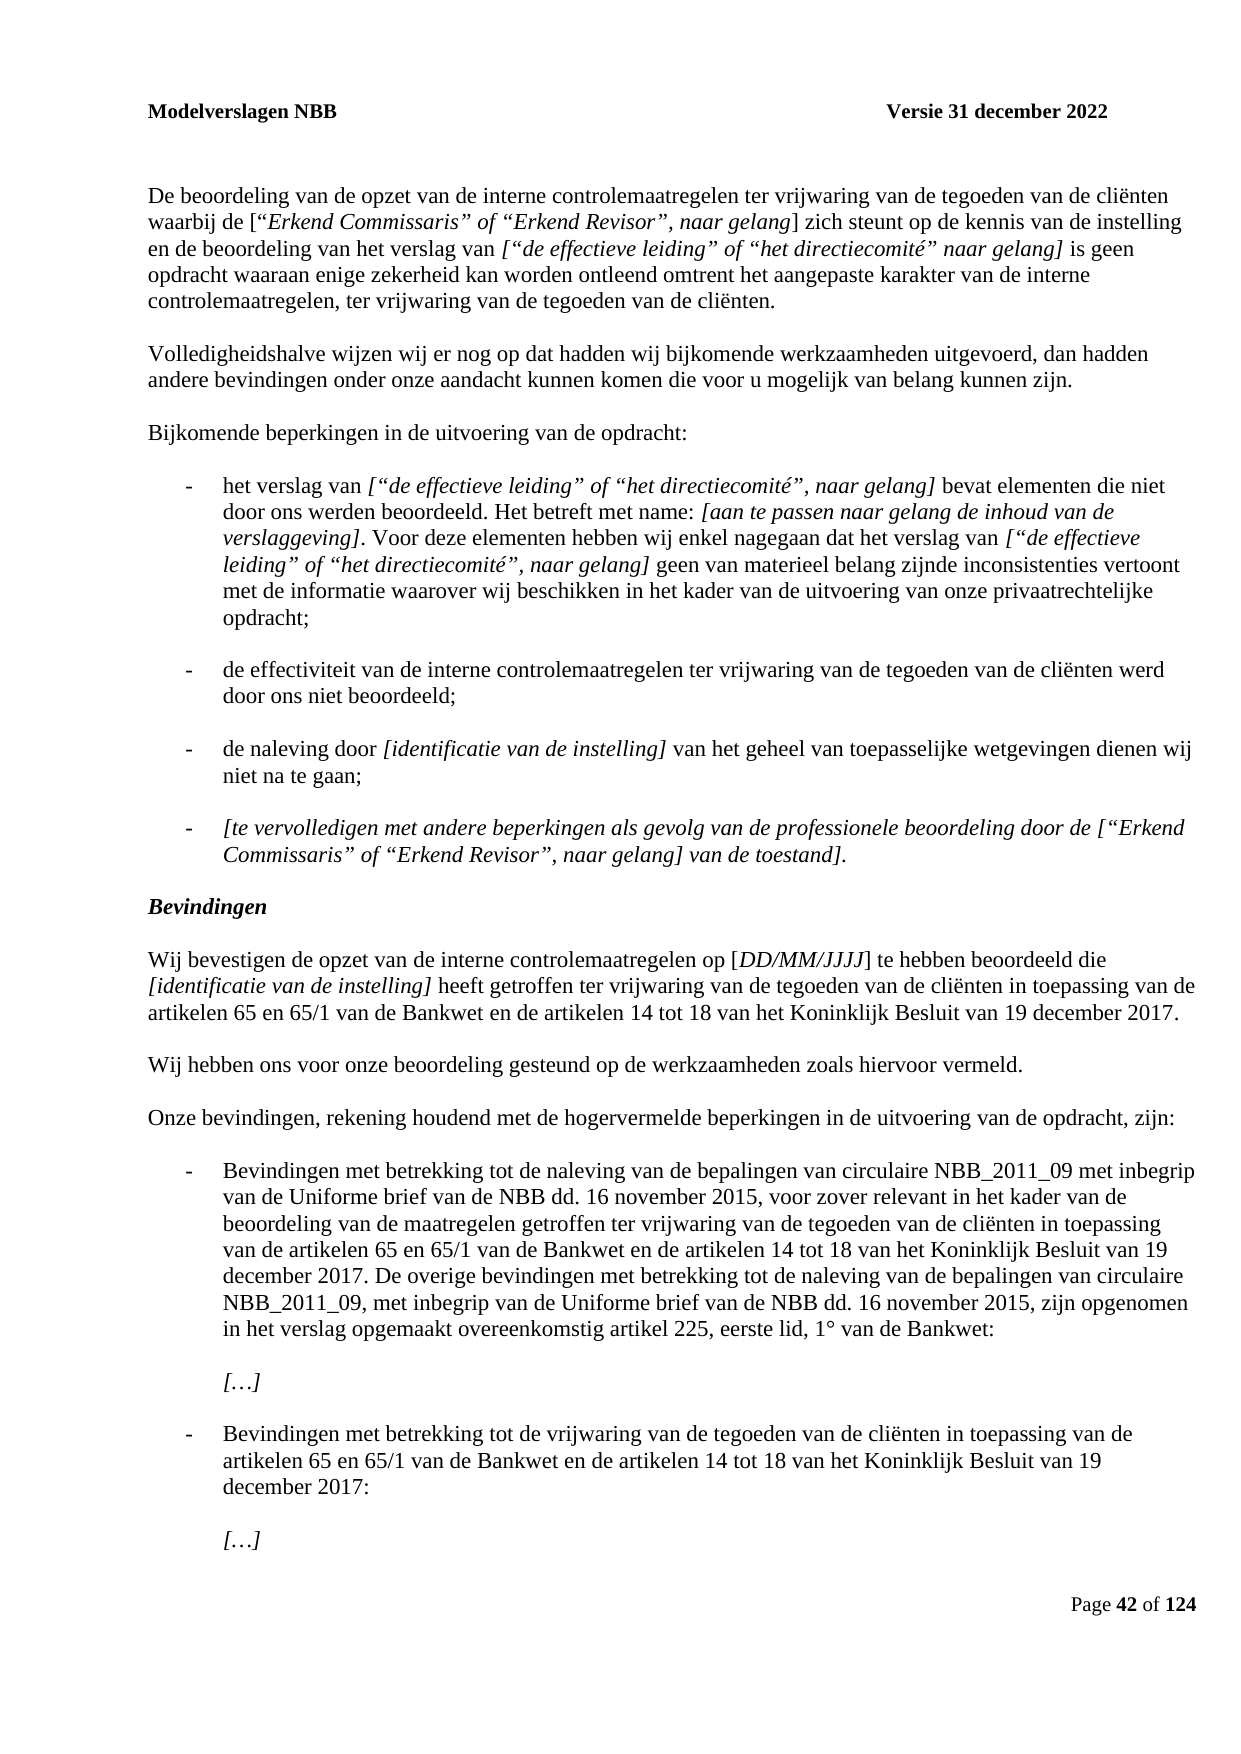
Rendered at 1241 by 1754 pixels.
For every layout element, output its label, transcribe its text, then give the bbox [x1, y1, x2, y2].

list het verslag van [“de effectieve leiding” of “het directiecomité”, naar gelang] bevat elementen die niet door ons werden beoordeeld. Het betreft met name: [aan te passen naar gelang de inhoud van de verslaggeving]. Voor deze elementen hebben wij enkel nagegaan dat het verslag van [“de effectieve leiding” of “het directiecomité”, naar gelang] geen van materieel belang zijnde inconsistenties vertoont met de informatie waarover wij beschikken in het kader van de uitvoering van onze privaatrechtelijke opdracht; [185, 472, 1196, 630]
text Onze bevindingen, rekening houdend met de hogervermelde beperkingen in de uitvoering van de opdracht, zijn: [148, 1104, 1196, 1131]
text Bevindingen [148, 893, 1196, 920]
text De beoordeling van de opzet van de interne controlemaatregelen ter vrijwaring van de tegoeden van de cliënten waarbij de [“Erkend Commissaris” of “Erkend Revisor”, naar gelang] zich steunt op de kennis van de instelling en de beoordeling van het verslag van [“de effectieve leiding” of “het directiecomité” naar gelang] is geen opdracht waaraan enige zekerheid kan worden ontleend omtrent het aangepaste karakter van de interne controlemaatregelen, ter vrijwaring van de tegoeden van de cliënten. [148, 182, 1196, 314]
list Bevindingen met betrekking tot de vrijwaring van de tegoeden van de cliënten in toepassing van de artikelen 65 en 65/1 van de Bankwet en de artikelen 14 tot 18 van het Koninklijk Besluit van 19 december 2017: [185, 1421, 1196, 1499]
list Bevindingen met betrekking tot de naleving van de bepalingen van circulaire NBB_2011_09 met inbegrip van de Uniforme brief van de NBB dd. 16 november 2015, voor zover relevant in het kader van de beoordeling van de maatregelen getroffen ter vrijwaring van de tegoeden van de cliënten in toepassing van de artikelen 65 en 65/1 van de Bankwet en de artikelen 14 tot 18 van het Koninklijk Besluit van 19 december 2017. De overige bevindingen met betrekking tot de naleving van de bepalingen van circulaire NBB_2011_09, met inbegrip van de Uniforme brief van de NBB dd. 16 november 2015, zijn opgenomen in het verslag opgemaakt overeenkomstig artikel 225, eerste lid, 1° van de Bankwet: [185, 1157, 1196, 1341]
list de naleving door [identificatie van de instelling] van het geheel van toepasselijke wetgevingen dienen wij niet na te gaan; [185, 735, 1196, 788]
list de effectiviteit van de interne controlemaatregelen ter vrijwaring van de tegoeden van de cliënten werd door ons niet beoordeeld; [185, 656, 1196, 709]
text Bijkomende beperkingen in de uitvoering van de opdracht: [148, 419, 1196, 445]
list […] [223, 1368, 1196, 1394]
text Wij bevestigen de opzet van de interne controlemaatregelen op [DD/MM/JJJJ] te hebben beoordeeld die [identificatie van de instelling] heeft getroffen ter vrijwaring van de tegoeden van de cliënten in toepassing van de artikelen 65 en 65/1 van de Bankwet en de artikelen 14 tot 18 van het Koninklijk Besluit van 19 december 2017. [148, 946, 1196, 1025]
list […] [223, 1526, 1196, 1552]
text Volledigheidshalve wijzen wij er nog op dat hadden wij bijkomende werkzaamheden uitgevoerd, dan hadden andere bevindingen onder onze aandacht kunnen komen die voor u mogelijk van belang kunnen zijn. [148, 340, 1196, 393]
list [te vervolledigen met andere beperkingen als gevolg van de professionele beoordeling door de [“Erkend Commissaris” of “Erkend Revisor”, naar gelang] van de toestand]. [185, 814, 1196, 867]
text Wij hebben ons voor onze beoordeling gesteund op de werkzaamheden zoals hiervoor vermeld. [148, 1052, 1196, 1078]
